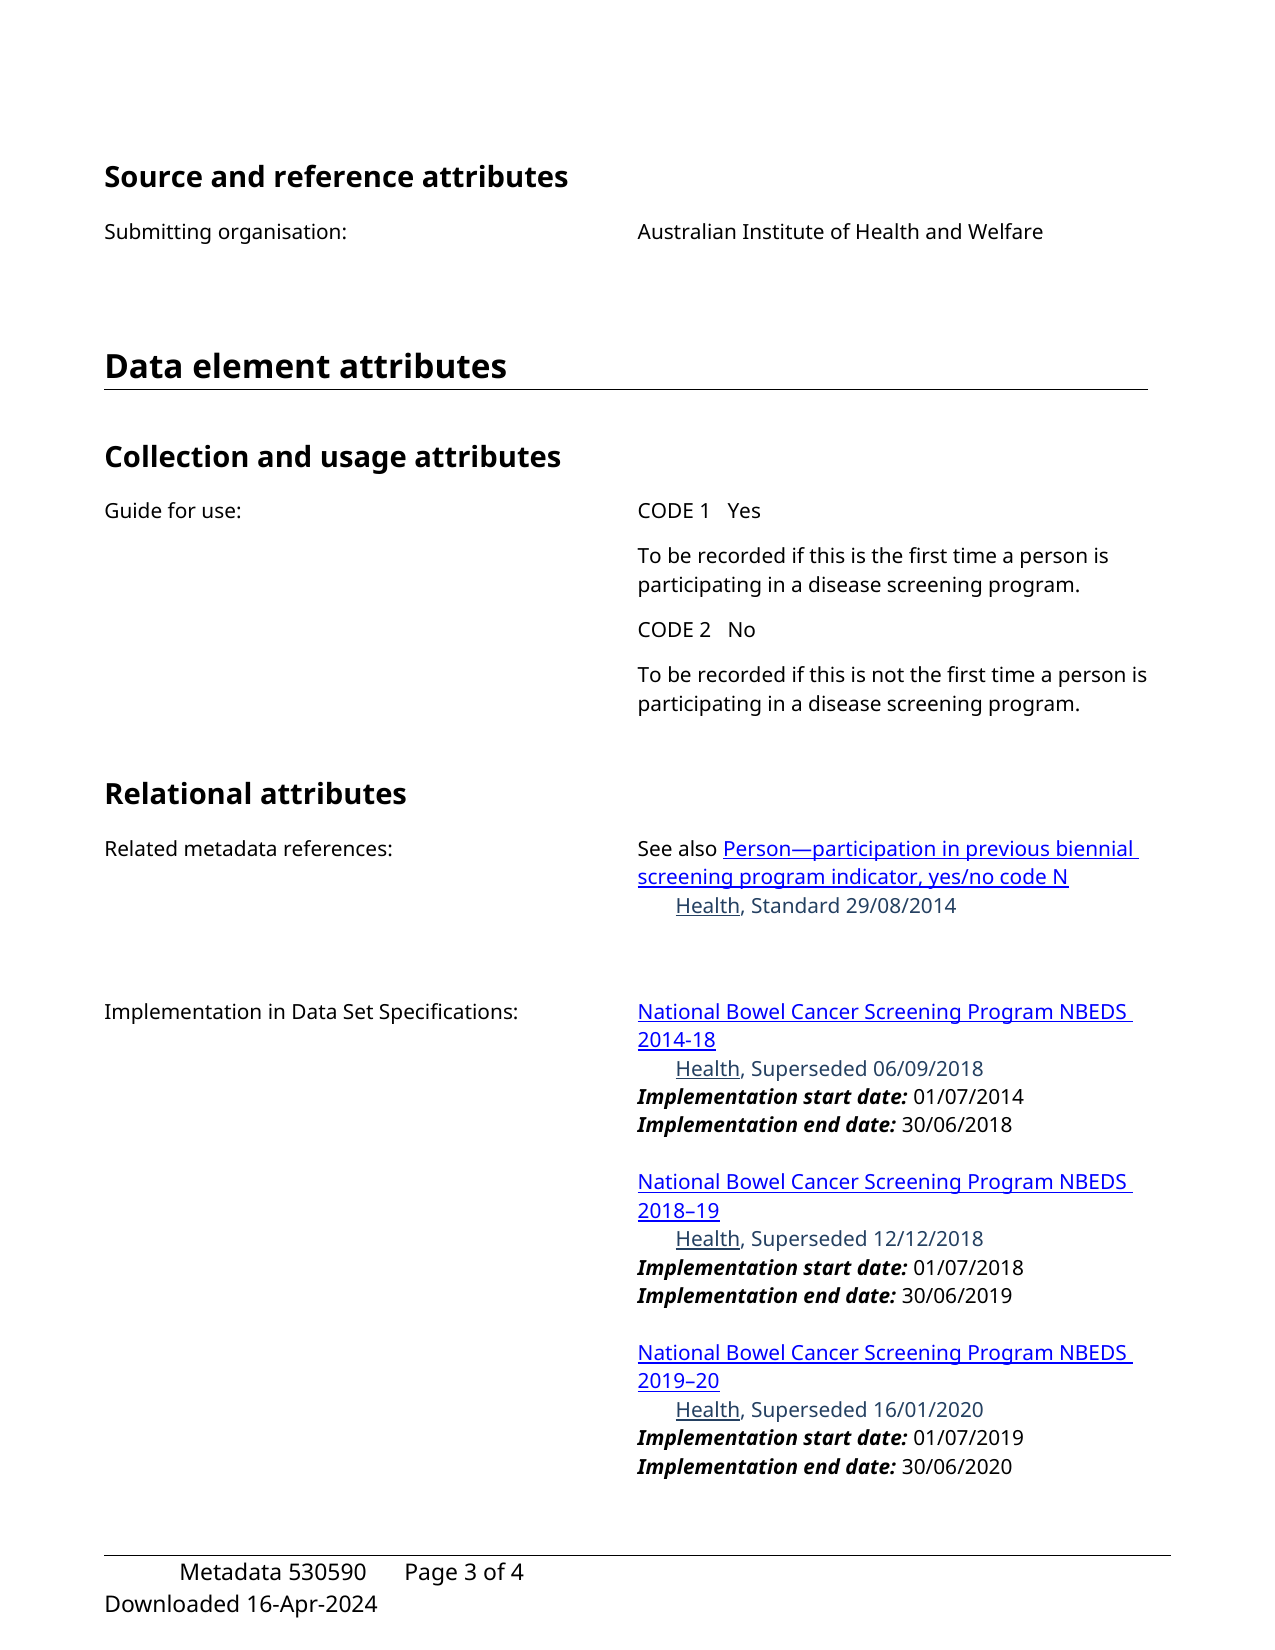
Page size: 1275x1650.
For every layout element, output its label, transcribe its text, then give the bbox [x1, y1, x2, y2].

table_cell Related metadata references: [93, 824, 626, 986]
table_cell See also Person—participation in previous biennial screening program indicator, yes/no code N Health, Standard 29/08/2014 [626, 824, 1159, 986]
table_cell CODE 1 Yes To be recorded if this is the first time a person is participating in a disease screening program. CODE 2 No To be recorded if this is not the first time a person is participating in a disease screening program. [626, 486, 1159, 727]
table_cell Submitting organisation: [93, 206, 626, 287]
table_cell Guide for use: [93, 486, 626, 727]
table_cell Australian Institute of Health and Welfare [626, 206, 1159, 287]
table_cell Collection and usage attributes [93, 390, 1159, 486]
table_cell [626, 986, 1159, 1519]
table_header Source and reference attributes [93, 110, 1159, 206]
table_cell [93, 986, 626, 1519]
table_cell Relational attributes [93, 728, 1159, 823]
table_header Data element attributes [93, 318, 1159, 390]
